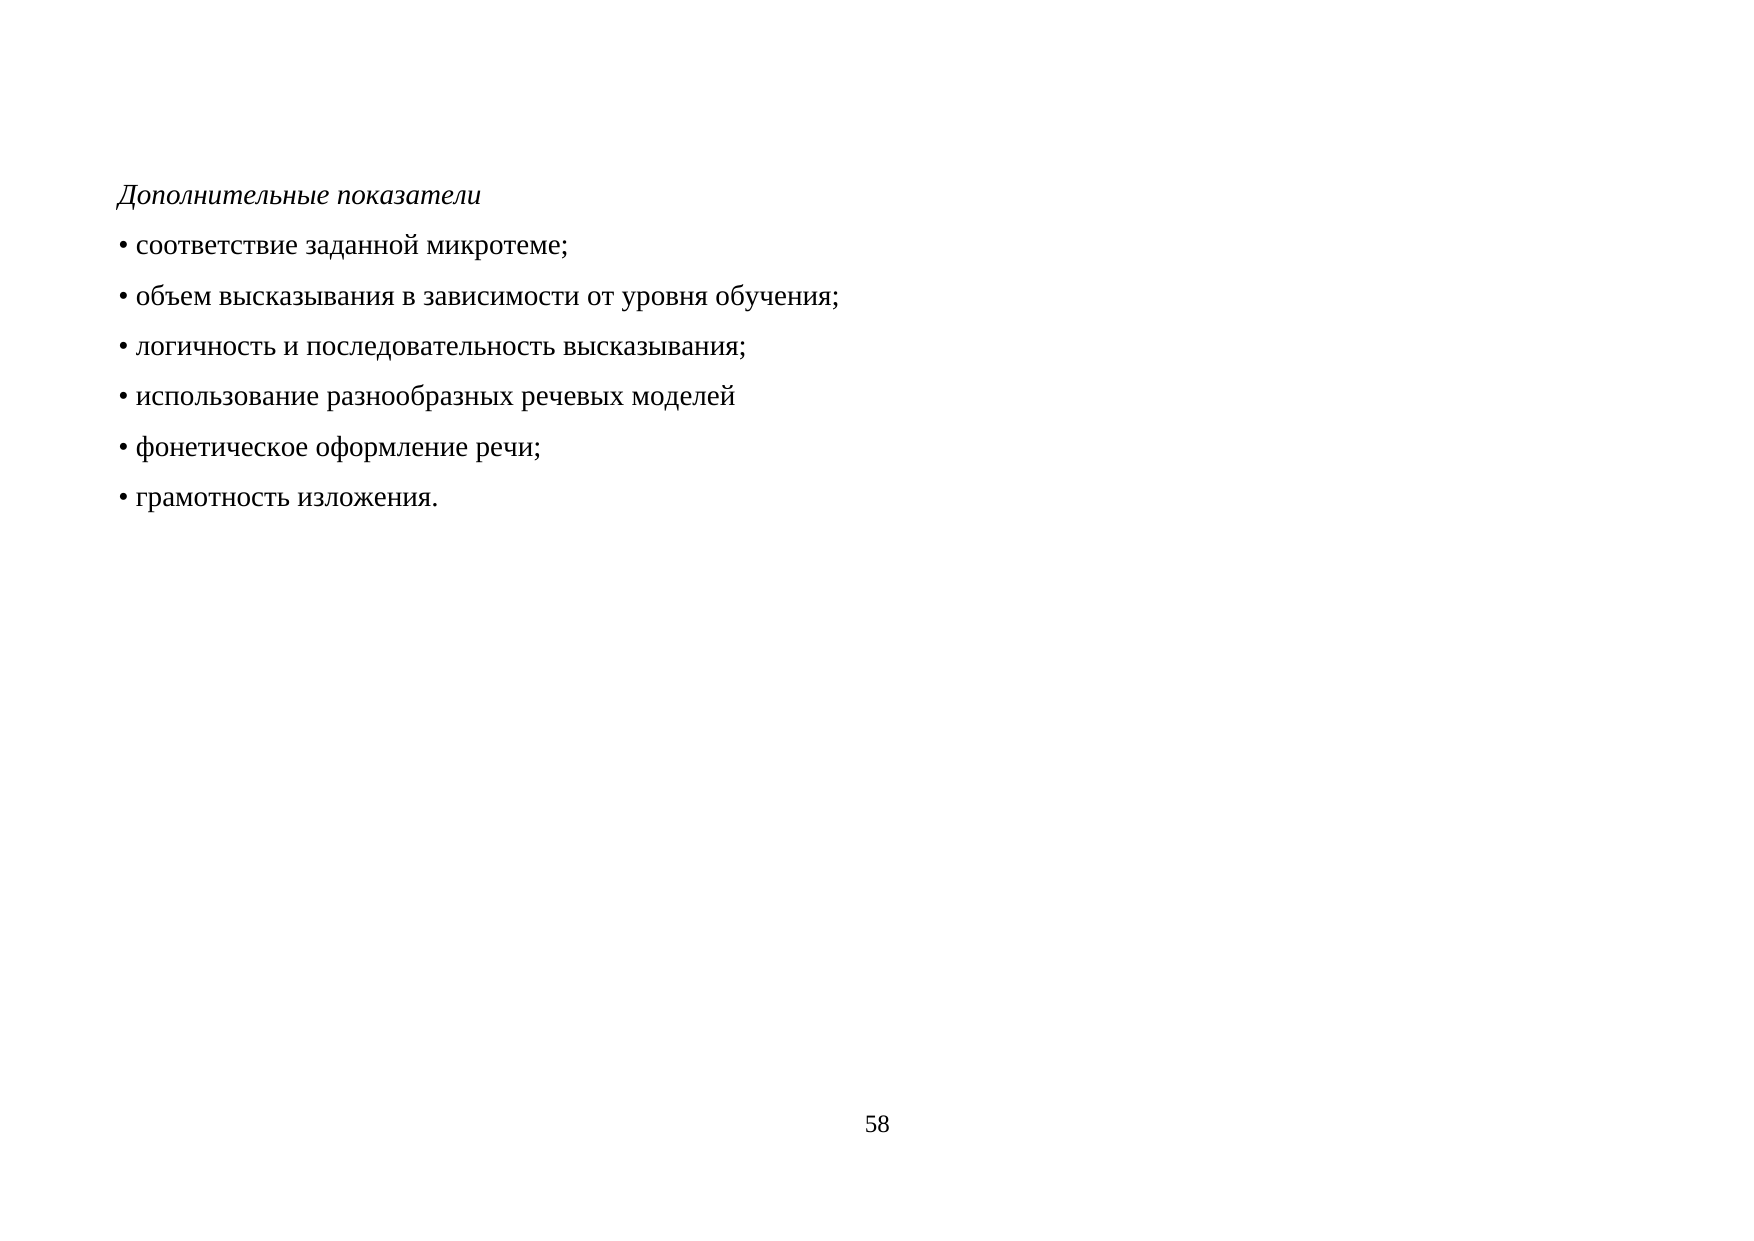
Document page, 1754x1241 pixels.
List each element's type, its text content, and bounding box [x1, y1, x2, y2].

text • грамотность изложения. [118, 479, 1636, 513]
text • логичность и последовательность высказывания; [118, 328, 1636, 362]
text • использование разнообразных речевых моделей [118, 378, 1636, 412]
text • объем высказывания в зависимости от уровня обучения; [118, 278, 1636, 311]
text Дополнительные показатели [118, 177, 1636, 211]
text • соответствие заданной микротеме; [118, 227, 1636, 261]
text • фонетическое оформление речи; [118, 429, 1636, 462]
